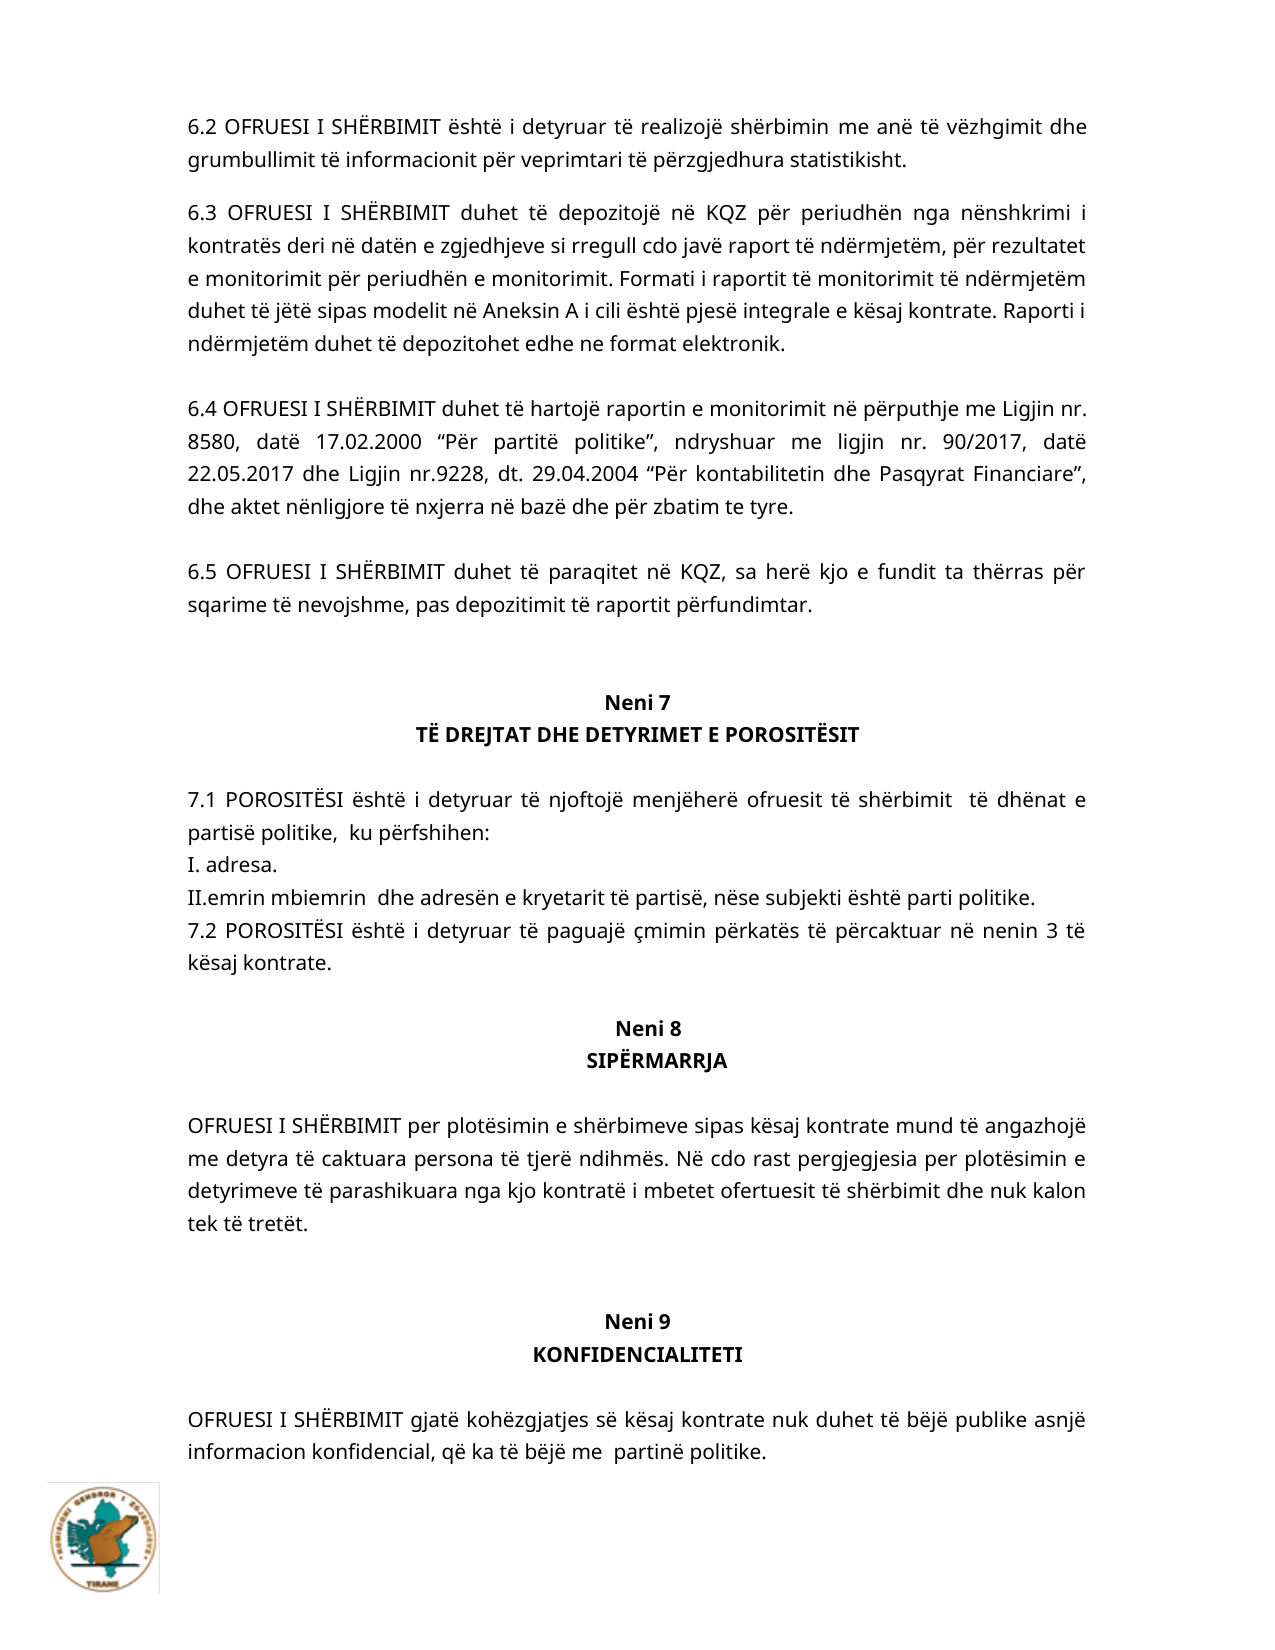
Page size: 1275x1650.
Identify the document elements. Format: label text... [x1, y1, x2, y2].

text 6.3 OFRUESI I SHËRBIMIT duhet të depozitojë në KQZ për periudhën nga nënshkrimi i kontratës deri në datën e zgjedhjeve si rregull cdo javë raport të ndërmjetëm, për rezultatet e monitorimit për periudhën e monitorimit. Formati i raportit të monitorimit të ndërmjetëm duhet të jëtë sipas modelit në Aneksin A i cili është pjesë integrale e kësaj kontrate. Raporti i ndërmjetëm duhet të depozitohet edhe ne format elektronik. [187, 198, 1087, 357]
text II.emrin mbiemrin dhe adresën e kryetarit të partisë, nëse subjekti është parti politike. [187, 883, 1087, 912]
text I. adresa. [187, 851, 1087, 879]
text 7.2 POROSITËSI është i detyruar të paguajë çmimin përkatës të përcaktuar në nenin 3 të kësaj kontrate. [187, 916, 1087, 977]
picture [46, 1481, 161, 1594]
text 6.2 OFRUESI I SHËRBIMIT është i detyruar të realizojë shërbimin me anë të vëzhgimit dhe grumbullimit të informacionit për veprimtari të përzgjedhura statistikisht. [187, 112, 1087, 173]
text 7.1 POROSITËSI është i detyruar të njoftojë menjëherë ofruesit të shërbimit të dhënat e partisë politike, ku përfshihen: [187, 785, 1087, 846]
text Neni 8 [187, 1014, 1087, 1042]
text OFRUESI I SHËRBIMIT per plotësimin e shërbimeve sipas kësaj kontrate mund të angazhojë me detyra të caktuara persona të tjerë ndihmës. Në cdo rast pergjegjesia per plotësimin e detyrimeve të parashikuara nga kjo kontratë i mbetet ofertuesit të shërbimit dhe nuk kalon tek të tretët. [187, 1111, 1087, 1238]
text Neni 7 [187, 688, 1087, 716]
text TË DREJTAT DHE DETYRIMET E POROSITËSIT [187, 720, 1087, 749]
text SIPËRMARRJA [187, 1046, 1087, 1075]
text 6.4 OFRUESI I SHËRBIMIT duhet të hartojë raportin e monitorimit në përputhje me Ligjin nr. 8580, datë 17.02.2000 “Për partitë politike”, ndryshuar me ligjin nr. 90/2017, datë 22.05.2017 dhe Ligjin nr.9228, dt. 29.04.2004 “Për kontabilitetin dhe Pasqyrat Financiare”, dhe aktet nënligjore të nxjerra në bazë dhe për zbatim te tyre. [187, 394, 1087, 520]
text OFRUESI I SHËRBIMIT gjatë kohëzgjatjes së kësaj kontrate nuk duhet të bëjë publike asnjë informacion konfidencial, që ka të bëjë me partinë politike. [187, 1405, 1087, 1466]
text Neni 9 [187, 1307, 1087, 1336]
text 6.5 OFRUESI I SHËRBIMIT duhet të paraqitet në KQZ, sa herë kjo e fundit ta thërras për sqarime të nevojshme, pas depozitimit të raportit përfundimtar. [187, 557, 1087, 618]
text KONFIDENCIALITETI [187, 1340, 1087, 1368]
